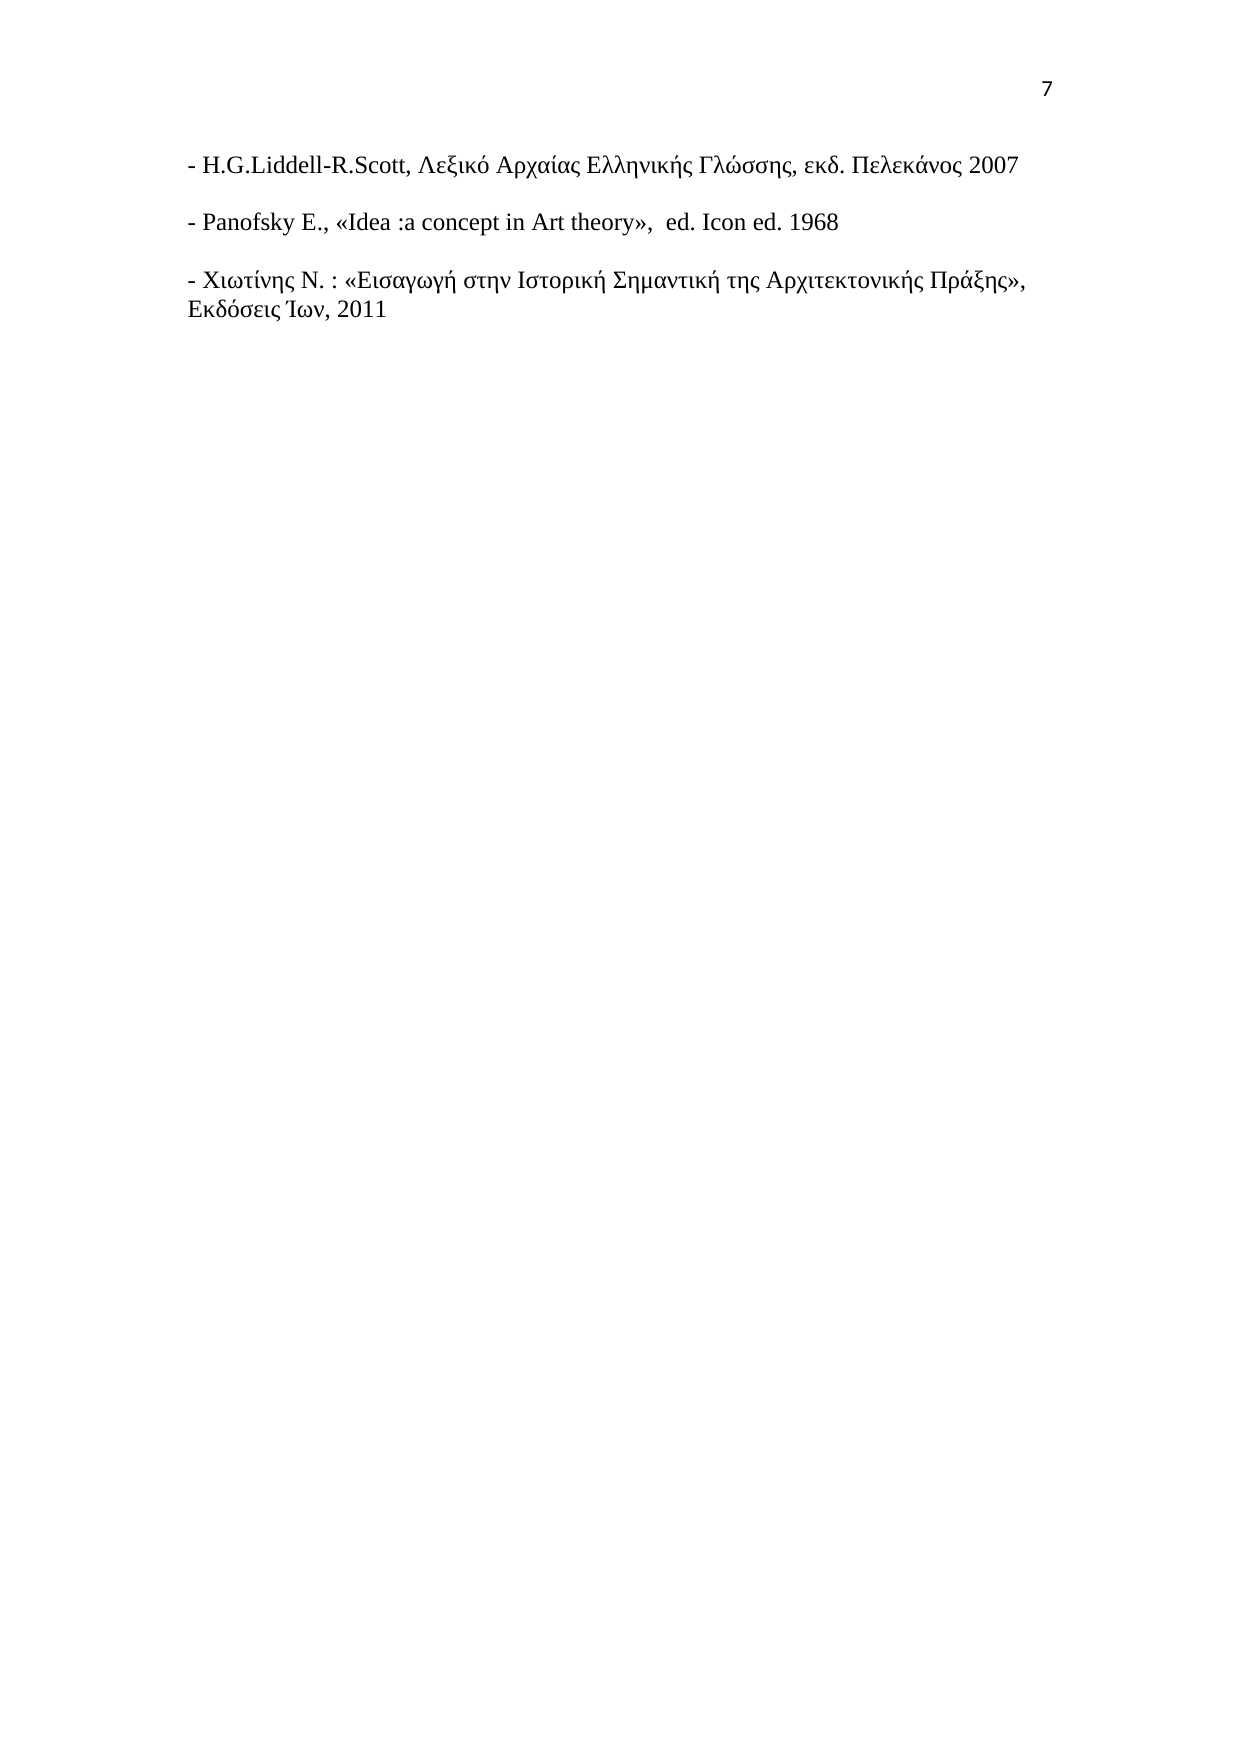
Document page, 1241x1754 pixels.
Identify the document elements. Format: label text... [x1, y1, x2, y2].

text - Panofsky E., «Idea :a concept in Αrt theory», ed. Icon ed. 1968 [187, 207, 1053, 236]
text - H.G.Liddell-R.Scott, Λεξικό Αρχαίας Ελληνικής Γλώσσης, εκδ. Πελεκάνος 2007 [187, 150, 1053, 179]
text - Χιωτίνης Ν. : «Εισαγωγή στην Ιστορική Σημαντική της Αρχιτεκτονικής Πράξης», Εκδόσεις Ίων, 2011 [187, 265, 1053, 322]
